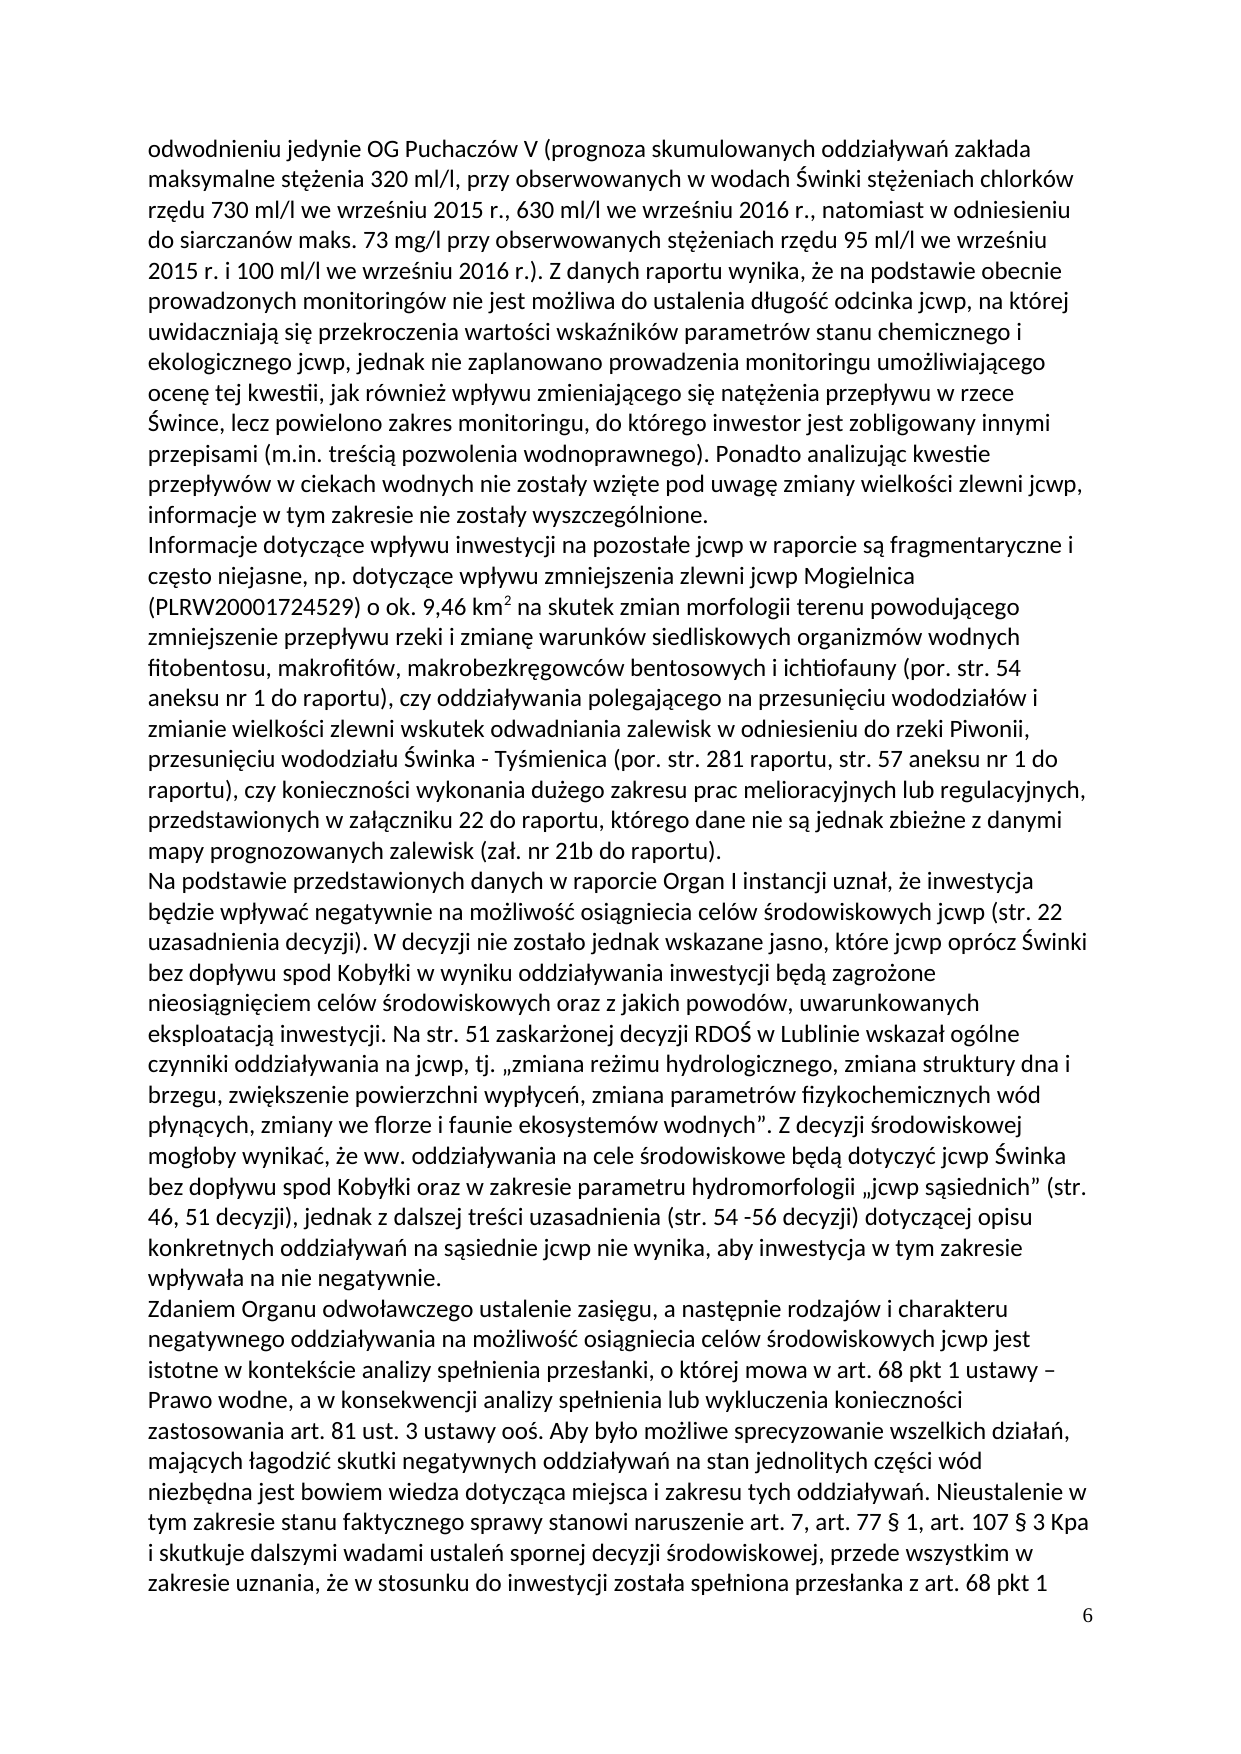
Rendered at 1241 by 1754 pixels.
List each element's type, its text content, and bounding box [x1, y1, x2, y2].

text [148, 1293, 1092, 1598]
text Na podstawie przedstawionych danych w raporcie Organ I instancji uznał, że inwestycja będzie wpływać negatywnie na możliwość osiągniecia celów środowiskowych jcwp (str. 22 uzasadnienia decyzji). W decyzji nie zostało jednak wskazane jasno, które jcwp oprócz Świnki bez dopływu spod Kobyłki w wyniku oddziaływania inwestycji będą zagrożone nieosiągnięciem celów środowiskowych oraz z jakich powodów, uwarunkowanych eksploatacją inwestycji. Na str. 51 zaskarżonej decyzji RDOŚ w Lublinie wskazał ogólne czynniki oddziaływania na jcwp, tj. „zmiana reżimu hydrologicznego, zmiana struktury dna i brzegu, zwiększenie powierzchni wypłyceń, zmiana parametrów fizykochemicznych wód płynących, zmiany we florze i faunie ekosystemów wodnych”. Z decyzji środowiskowej mogłoby wynikać, że ww. oddziaływania na cele środowiskowe będą dotyczyć jcwp Świnka bez dopływu spod Kobyłki oraz w zakresie parametru hydromorfologii „jcwp sąsiednich” (str. 46, 51 decyzji), jednak z dalszej treści uzasadnienia (str. 54 -56 decyzji) dotyczącej opisu konkretnych oddziaływań na sąsiednie jcwp nie wynika, aby inwestycja w tym zakresie wpływała na nie negatywnie. [148, 865, 1092, 1293]
text Informacje dotyczące wpływu inwestycji na pozostałe jcwp w raporcie są fragmentaryczne i często niejasne, np. dotyczące wpływu zmniejszenia zlewni jcwp Mogielnica (PLRW20001724529) o ok. 9,46 km2 na skutek zmian morfologii terenu powodującego zmniejszenie przepływu rzeki i zmianę warunków siedliskowych organizmów wodnych fitobentosu, makrofitów, makrobezkręgowców bentosowych i ichtiofauny (por. str. 54 aneksu nr 1 do raportu), czy oddziaływania polegającego na przesunięciu wododziałów i zmianie wielkości zlewni wskutek odwadniania zalewisk w odniesieniu do rzeki Piwonii, przesunięciu wododziału Świnka - Tyśmienica (por. str. 281 raportu, str. 57 aneksu nr 1 do raportu), czy konieczności wykonania dużego zakresu prac melioracyjnych lub regulacyjnych, przedstawionych w załączniku 22 do raportu, którego dane nie są jednak zbieżne z danymi mapy prognozowanych zalewisk (zał. nr 21b do raportu). [148, 530, 1092, 865]
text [148, 133, 1092, 530]
